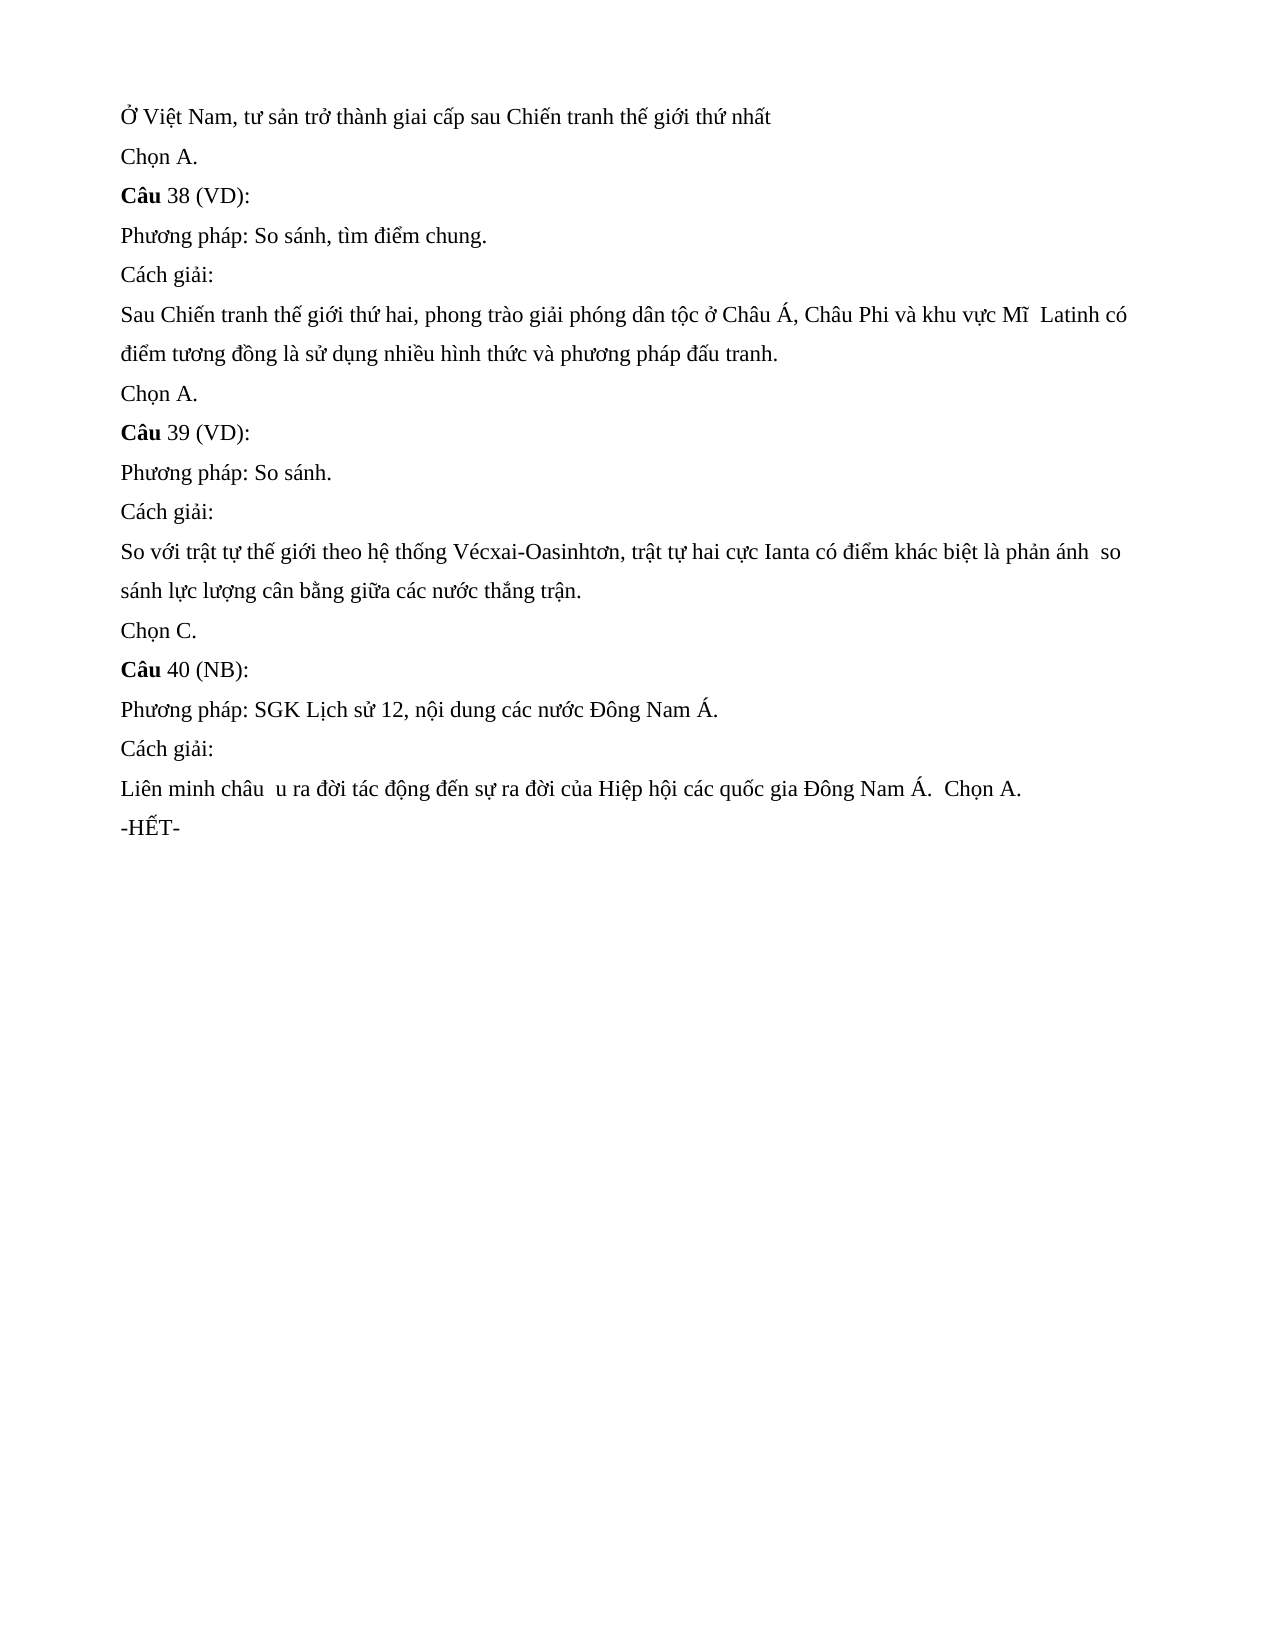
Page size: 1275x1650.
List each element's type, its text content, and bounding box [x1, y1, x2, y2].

text Chọn C. [120, 617, 1152, 643]
text Cách giải: [120, 735, 1152, 761]
text Cách giải: [120, 261, 1152, 288]
text Chọn A. [120, 143, 1152, 169]
text Cách giải: [120, 498, 1152, 524]
text Sau Chiến tranh thế giới thứ hai, phong trào giải phóng dân tộc ở Châu Á, Châu Phi và khu vực Mĩ Latinh có điểm tương đồng là sử dụng nhiều hình thức và phương pháp đấu tranh. [120, 301, 1152, 367]
text Chọn A. [120, 380, 1152, 406]
text Phương pháp: So sánh. [120, 459, 1152, 485]
text Câu 40 (NB): [120, 656, 1152, 682]
text -HẾT- [120, 814, 1152, 840]
text Phương pháp: SGK Lịch sử 12, nội dung các nước Đông Nam Á. [120, 696, 1152, 722]
text Ở Việt Nam, tư sản trở thành giai cấp sau Chiến tranh thế giới thứ nhất [120, 103, 1152, 130]
text So với trật tự thế giới theo hệ thống Vécxai-Oasinhtơn, trật tự hai cực Ianta có điểm khác biệt là phản ánh so sánh lực lượng cân bằng giữa các nước thắng trận. [120, 538, 1152, 603]
text Liên minh châu u ra đời tác động đến sự ra đời của Hiệp hội các quốc gia Đông Nam Á. Chọn A. [120, 774, 1152, 801]
text Câu 38 (VD): [120, 182, 1152, 209]
text Phương pháp: So sánh, tìm điểm chung. [120, 222, 1152, 248]
text Câu 39 (VD): [120, 419, 1152, 446]
